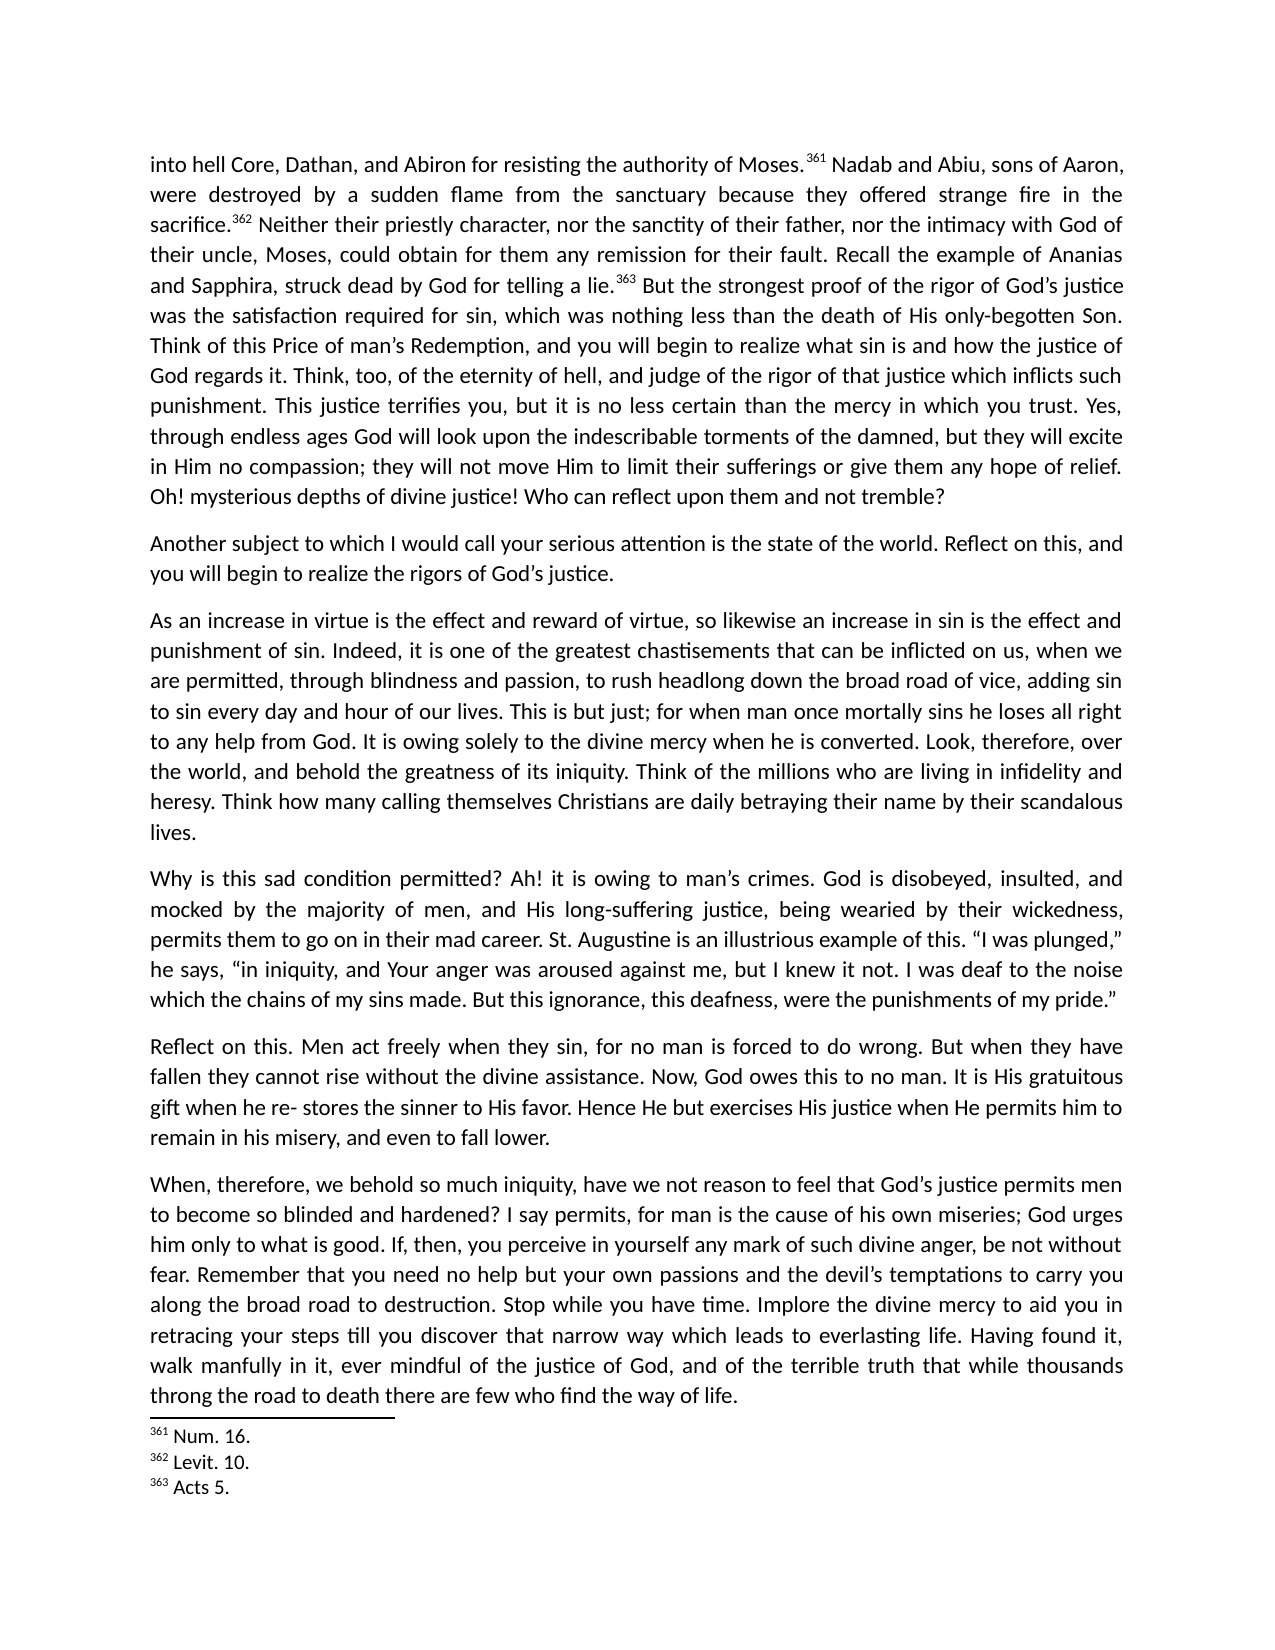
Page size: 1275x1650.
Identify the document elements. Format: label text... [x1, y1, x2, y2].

text Why is this sad condition permitted? Ah! it is owing to man’s crimes. God is disobeyed, insulted, and mocked by the majority of men, and His long-suffering justice, being wearied by their wickedness, permits them to go on in their mad career. St. Augustine is an illustrious example of this. “I was plunged,” he says, “in iniquity, and Your anger was aroused against me, but I knew it not. I was deaf to the noise which the chains of my sins made. But this ignorance, this deafness, were the punishments of my pride.” [150, 864, 1125, 1013]
text Another subject to which I would call your serious attention is the state of the world. Reflect on this, and you will begin to realize the rigors of God’s justice. [150, 529, 1125, 587]
text Reflect on this. Men act freely when they sin, for no man is forced to do wrong. But when they have fallen they cannot rise without the divine assistance. Now, God owes this to no man. It is His gratuitous gift when he re- stores the sinner to His favor. Hence He but exercises His justice when He permits him to remain in his misery, and even to fall lower. [150, 1032, 1125, 1151]
text As an increase in virtue is the effect and reward of virtue, so likewise an increase in sin is the effect and punishment of sin. Indeed, it is one of the greatest chastisements that can be inflicted on us, when we are permitted, through blindness and passion, to rush headlong down the broad road of vice, adding sin to sin every day and hour of our lives. This is but just; for when man once mortally sins he loses all right to any help from God. It is owing solely to the divine mercy when he is converted. Look, therefore, over the world, and behold the greatness of its iniquity. Think of the millions who are living in infidelity and heresy. Think how many calling themselves Christians are daily betraying their name by their scandalous lives. [150, 606, 1125, 846]
text When, therefore, we behold so much iniquity, have we not reason to feel that God’s justice permits men to become so blinded and hardened? I say permits, for man is the cause of his own miseries; God urges him only to what is good. If, then, you perceive in yourself any mark of such divine anger, be not without fear. Remember that you need no help but your own passions and the devil’s temptations to carry you along the broad road to destruction. Stop while you have time. Implore the divine mercy to aid you in retracing your steps till you discover that narrow way which leads to everlasting life. Having found it, walk manfully in it, ever mindful of the justice of God, and of the terrible truth that while thousands throng the road to death there are few who find the way of life. [150, 1170, 1125, 1409]
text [150, 150, 1125, 510]
